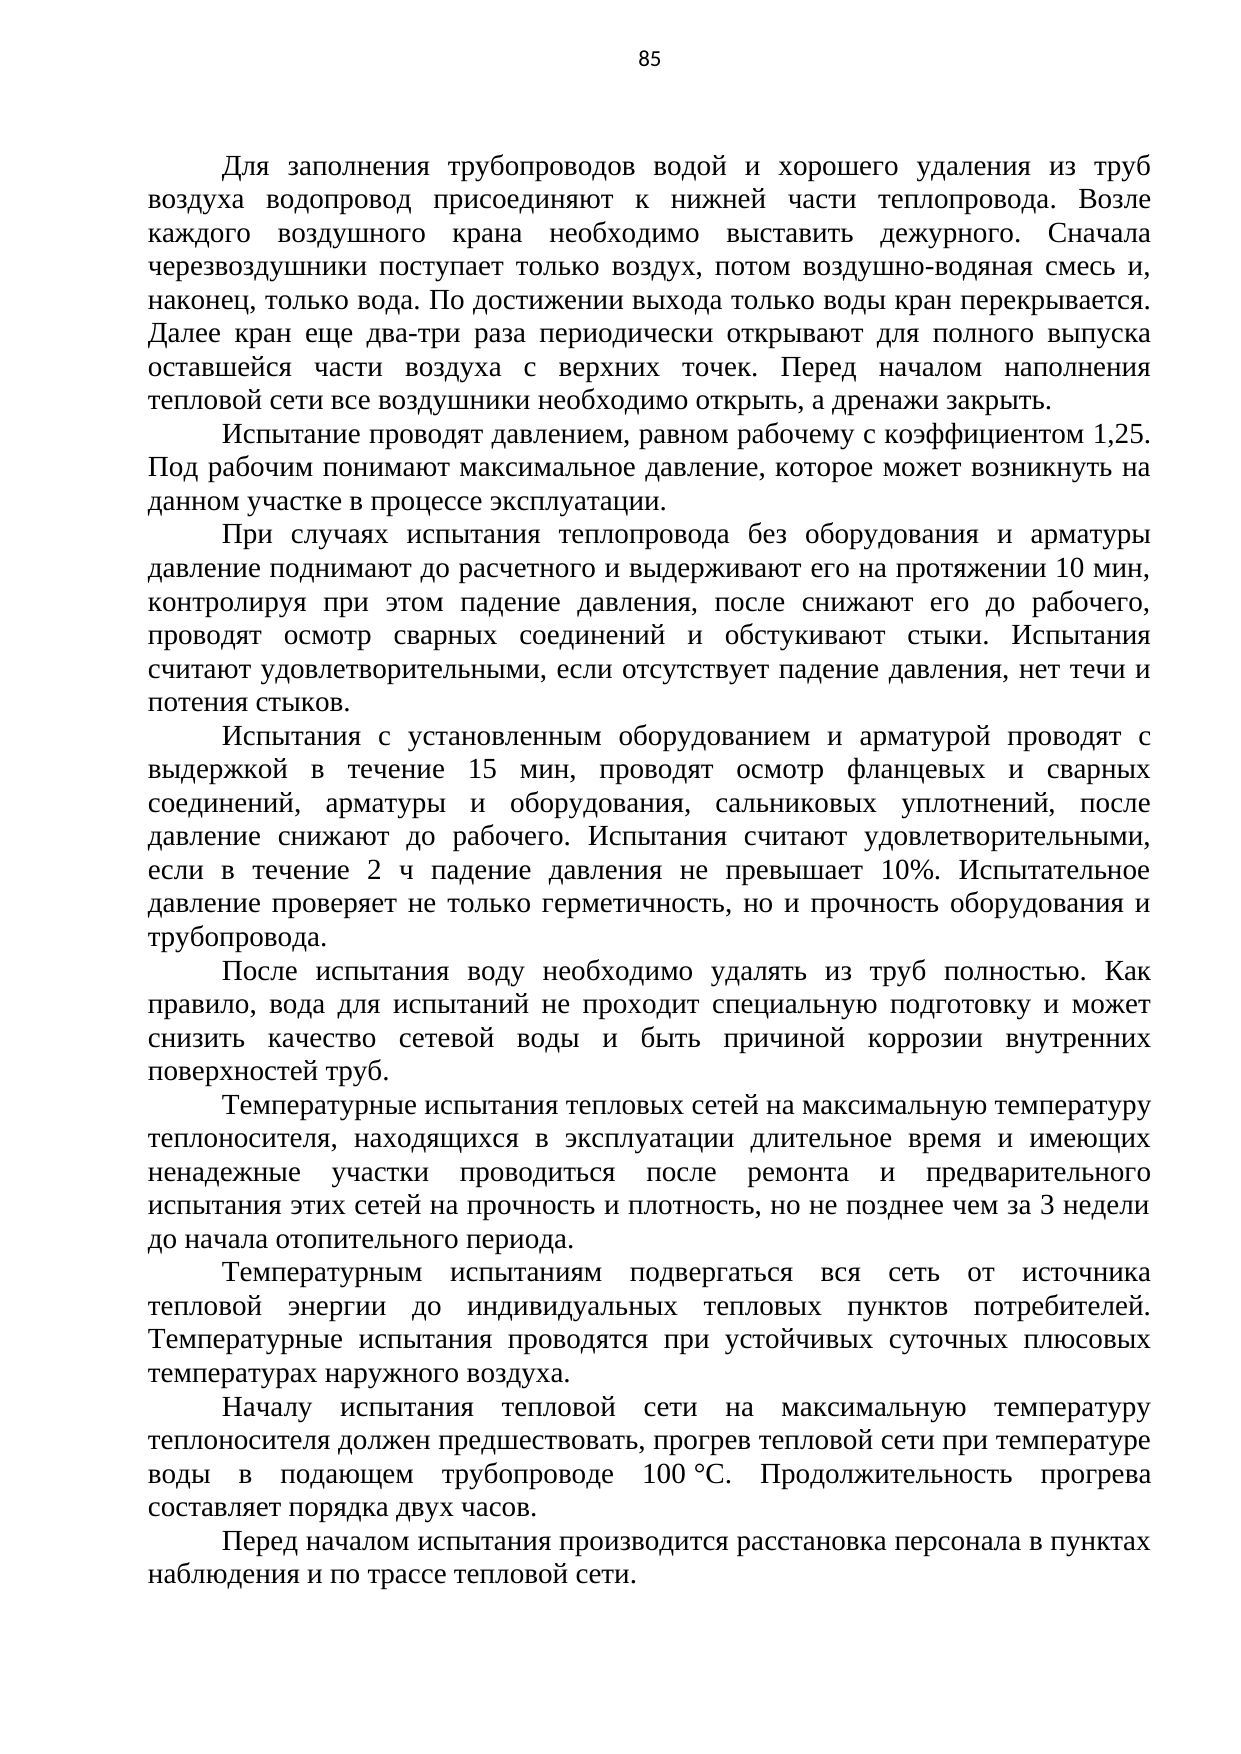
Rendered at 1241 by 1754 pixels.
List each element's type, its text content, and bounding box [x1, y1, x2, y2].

text Испытание проводят давлением, равном рабочему с коэффициентом 1,25. Под рабочим понимают максимальное давление, которое может возникнуть на данном участке в процессе эксплуатации. [148, 416, 1152, 517]
text После испытания воду необходимо удалять из труб полностью. Как правило, вода для испытаний не проходит специальную подготовку и может снизить качество сетевой воды и быть причиной коррозии внутренних поверхностей труб. [148, 953, 1152, 1087]
text При случаях испытания теплопровода без оборудования и арматуры давление поднимают до расчетного и выдерживают его на протяжении 10 мин, контролируя при этом падение давления, после снижают его до рабочего, проводят осмотр сварных соединений и обстукивают стыки. Испытания считают удовлетворительными, если отсутствует падение давления, нет течи и потения стыков. [148, 517, 1152, 718]
text Температурным испытаниям подвергаться вся сеть от источника тепловой энергии до индивидуальных тепловых пунктов потребителей. Температурные испытания проводятся при устойчивых суточных плюсовых температурах наружного воздуха. [148, 1254, 1152, 1389]
text Испытания с установленным оборудованием и арматурой проводят с выдержкой в течение 15 мин, проводят осмотр фланцевых и сварных соединений, арматуры и оборудования, сальниковых уплотнений, после давление снижают до рабочего. Испытания считают удовлетворительными, если в течение 2 ч падение давления не превышает 10%. Испытательное давление проверяет не только герметичность, но и прочность оборудования и трубопровода. [148, 718, 1152, 953]
text Перед началом испытания производится расстановка персонала в пунктах наблюдения и по трассе тепловой сети. [148, 1523, 1152, 1590]
text Для заполнения трубопроводов водой и хорошего удаления из труб воздуха водопровод присоединяют к нижней части теплопровода. Возле каждого воздушного крана необходимо выставить дежурного. Сначала черезвоздушники поступает только воздух, потом воздушно-водяная смесь и, наконец, только вода. По достижении выхода только воды кран перекрывается. Далее кран еще два-три раза периодически открывают для полного выпуска оставшейся части воздуха с верхних точек. Перед началом наполнения тепловой сети все воздушники необходимо открыть, а дренажи закрыть. [148, 148, 1152, 416]
text Началу испытания тепловой сети на максимальную температуру теплоносителя должен предшествовать, прогрев тепловой сети при температуре воды в подающем трубопроводе 100 °С. Продолжительность прогрева составляет порядка двух часов. [148, 1389, 1152, 1523]
text Температурные испытания тепловых сетей на максимальную температуру теплоносителя, находящихся в эксплуатации длительное время и имеющих ненадежные участки проводиться после ремонта и предварительного испытания этих сетей на прочность и плотность, но не позднее чем за 3 недели до начала отопительного периода. [148, 1087, 1152, 1254]
